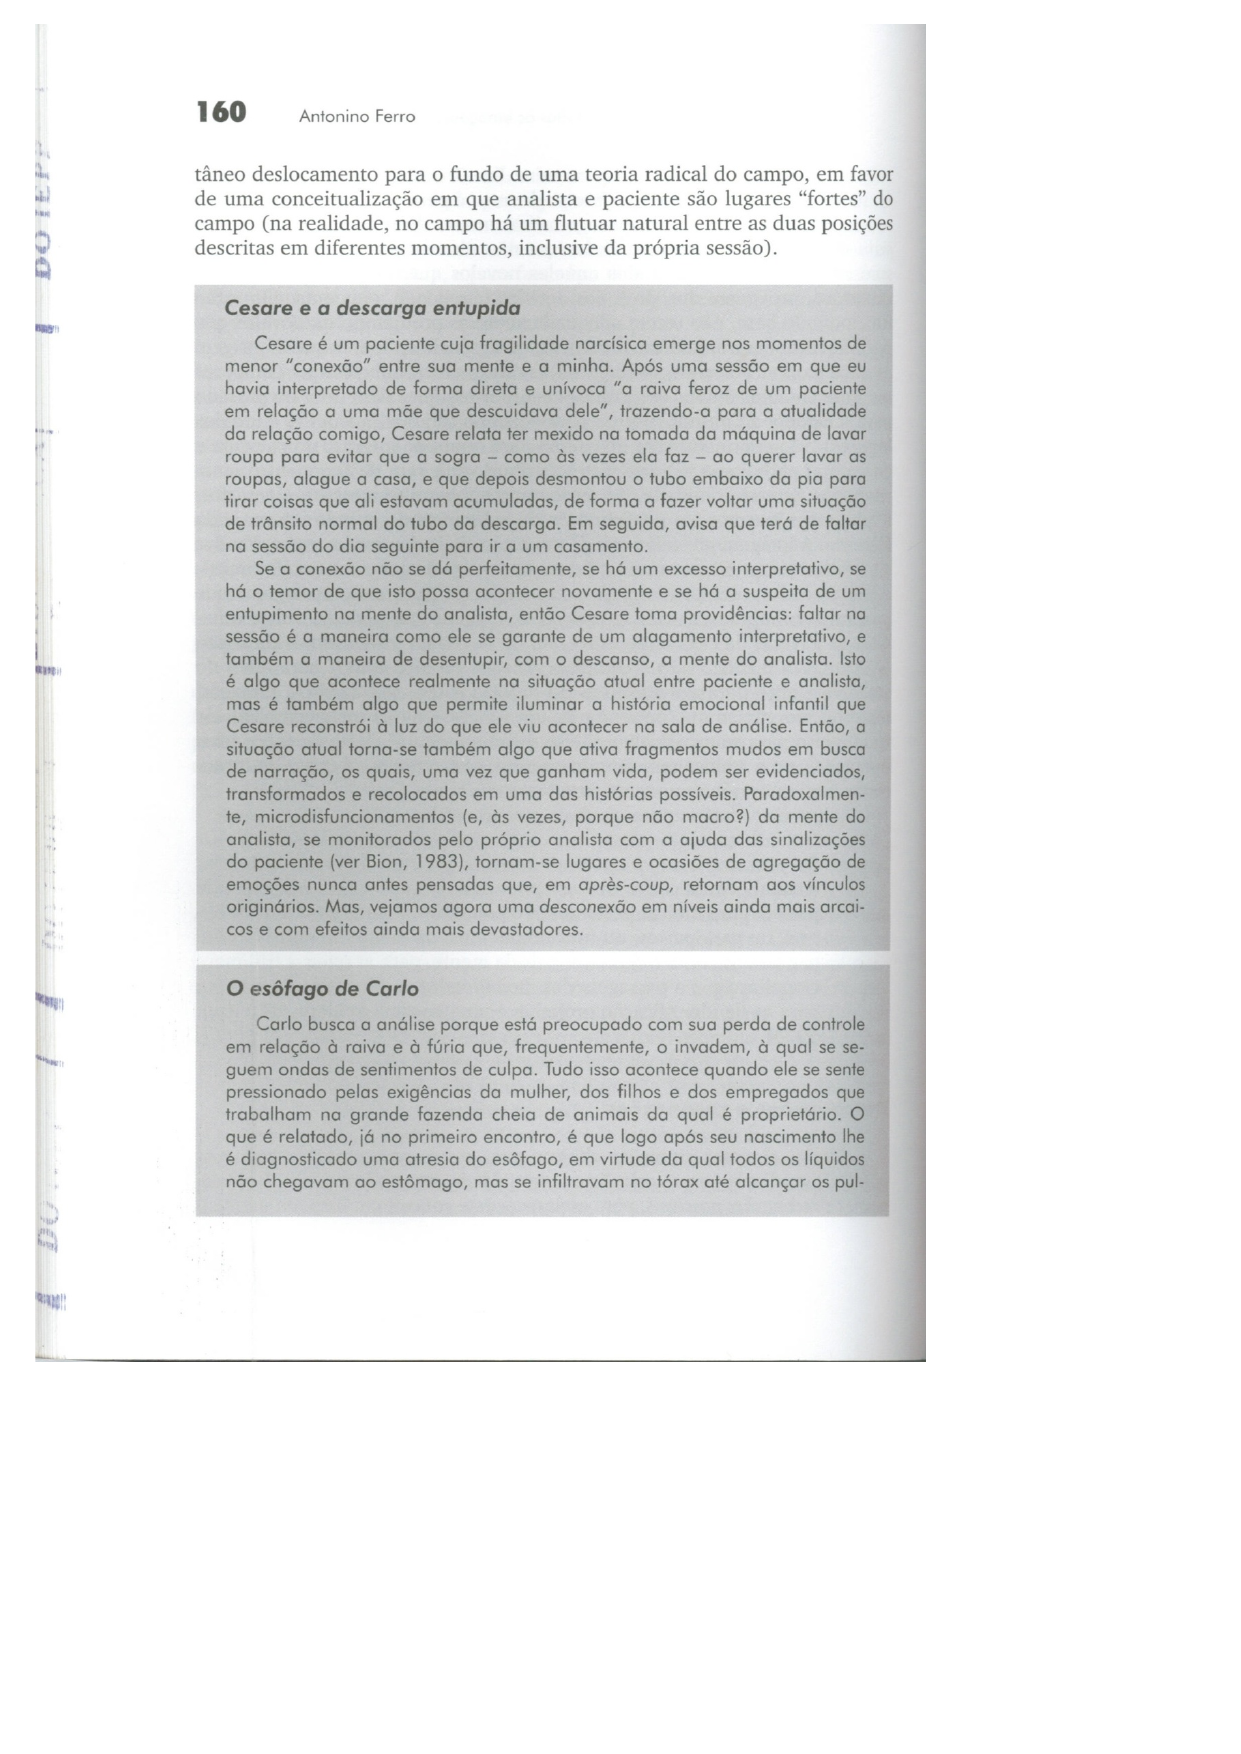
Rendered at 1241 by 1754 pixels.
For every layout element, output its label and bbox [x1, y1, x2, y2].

picture [35, 24, 926, 1362]
